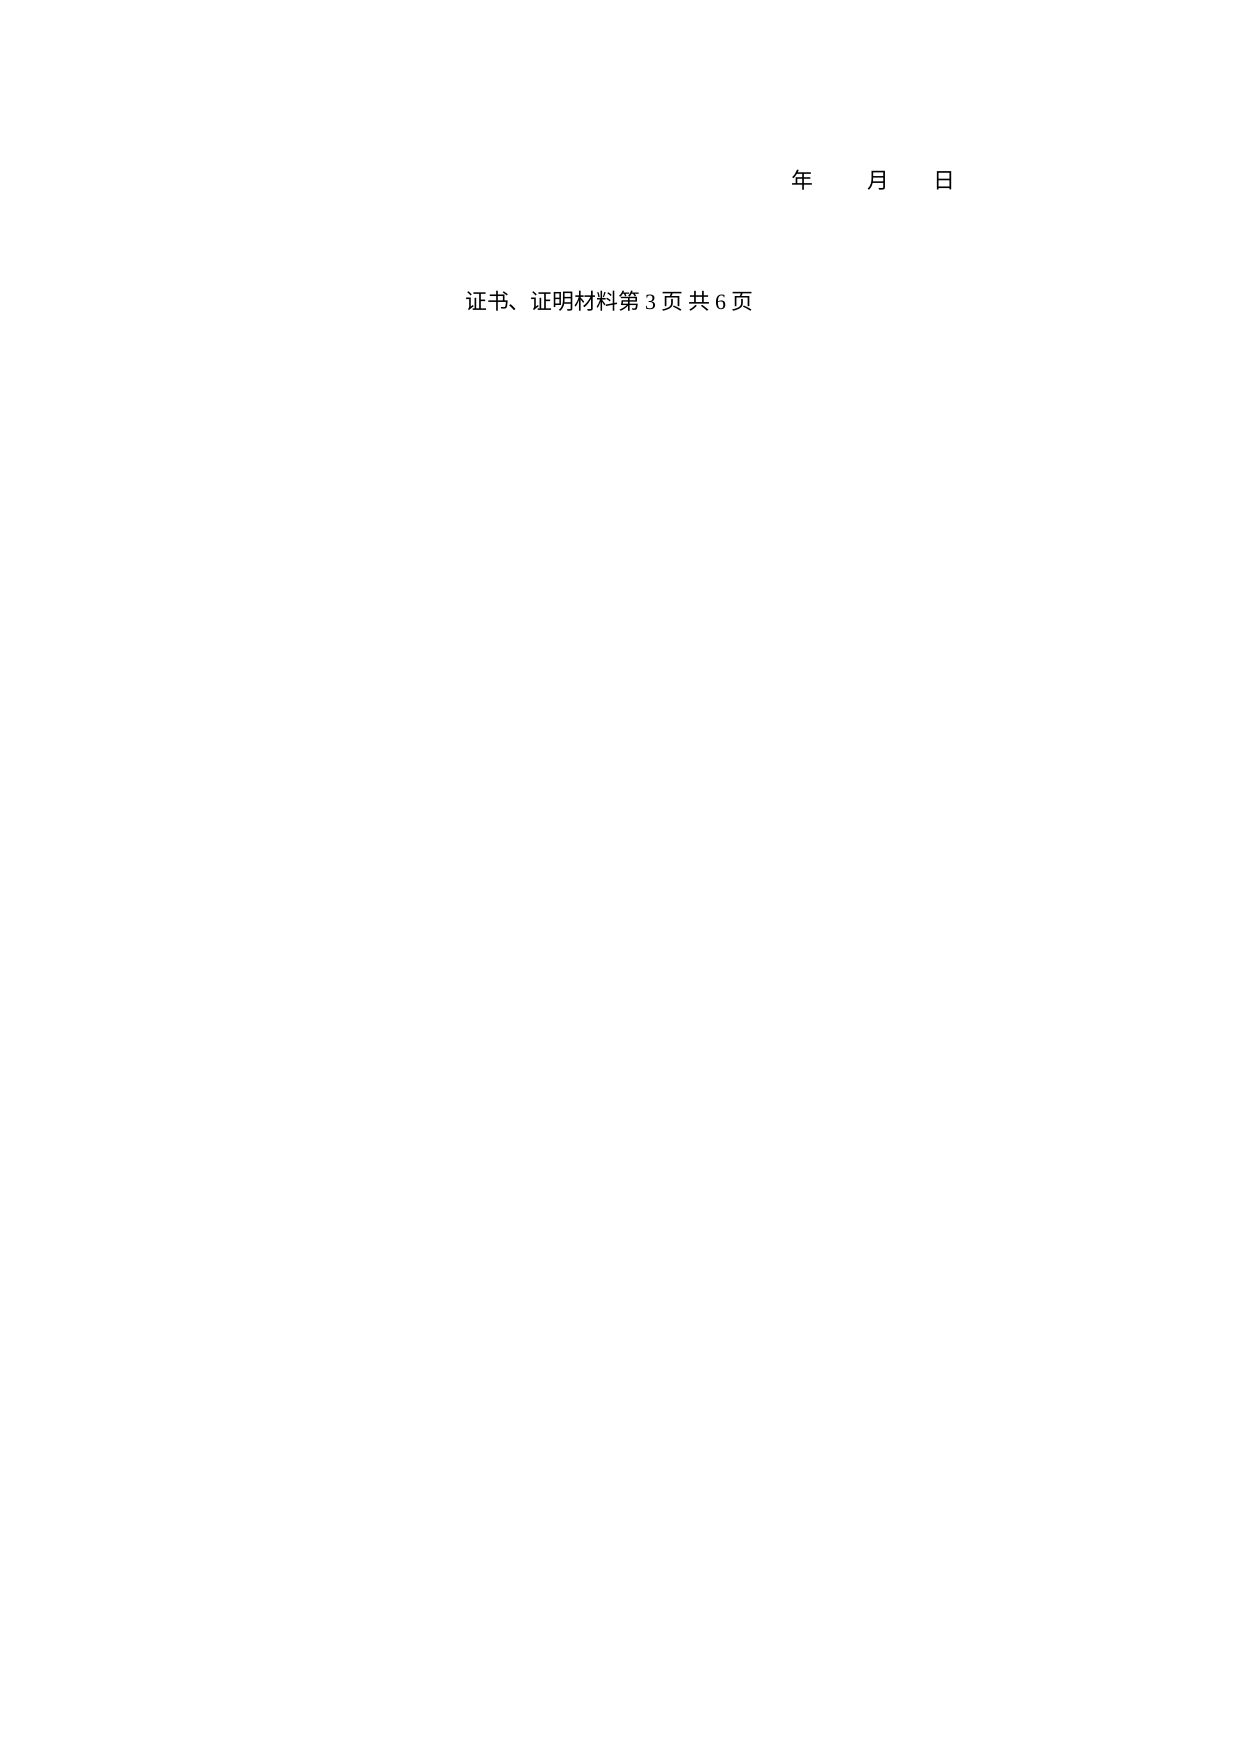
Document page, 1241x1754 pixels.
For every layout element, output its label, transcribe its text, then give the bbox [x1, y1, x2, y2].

text 年 月 日 [791, 163, 1240, 195]
text 证书、证明材料第 3 页 共 6 页 [465, 284, 1240, 316]
